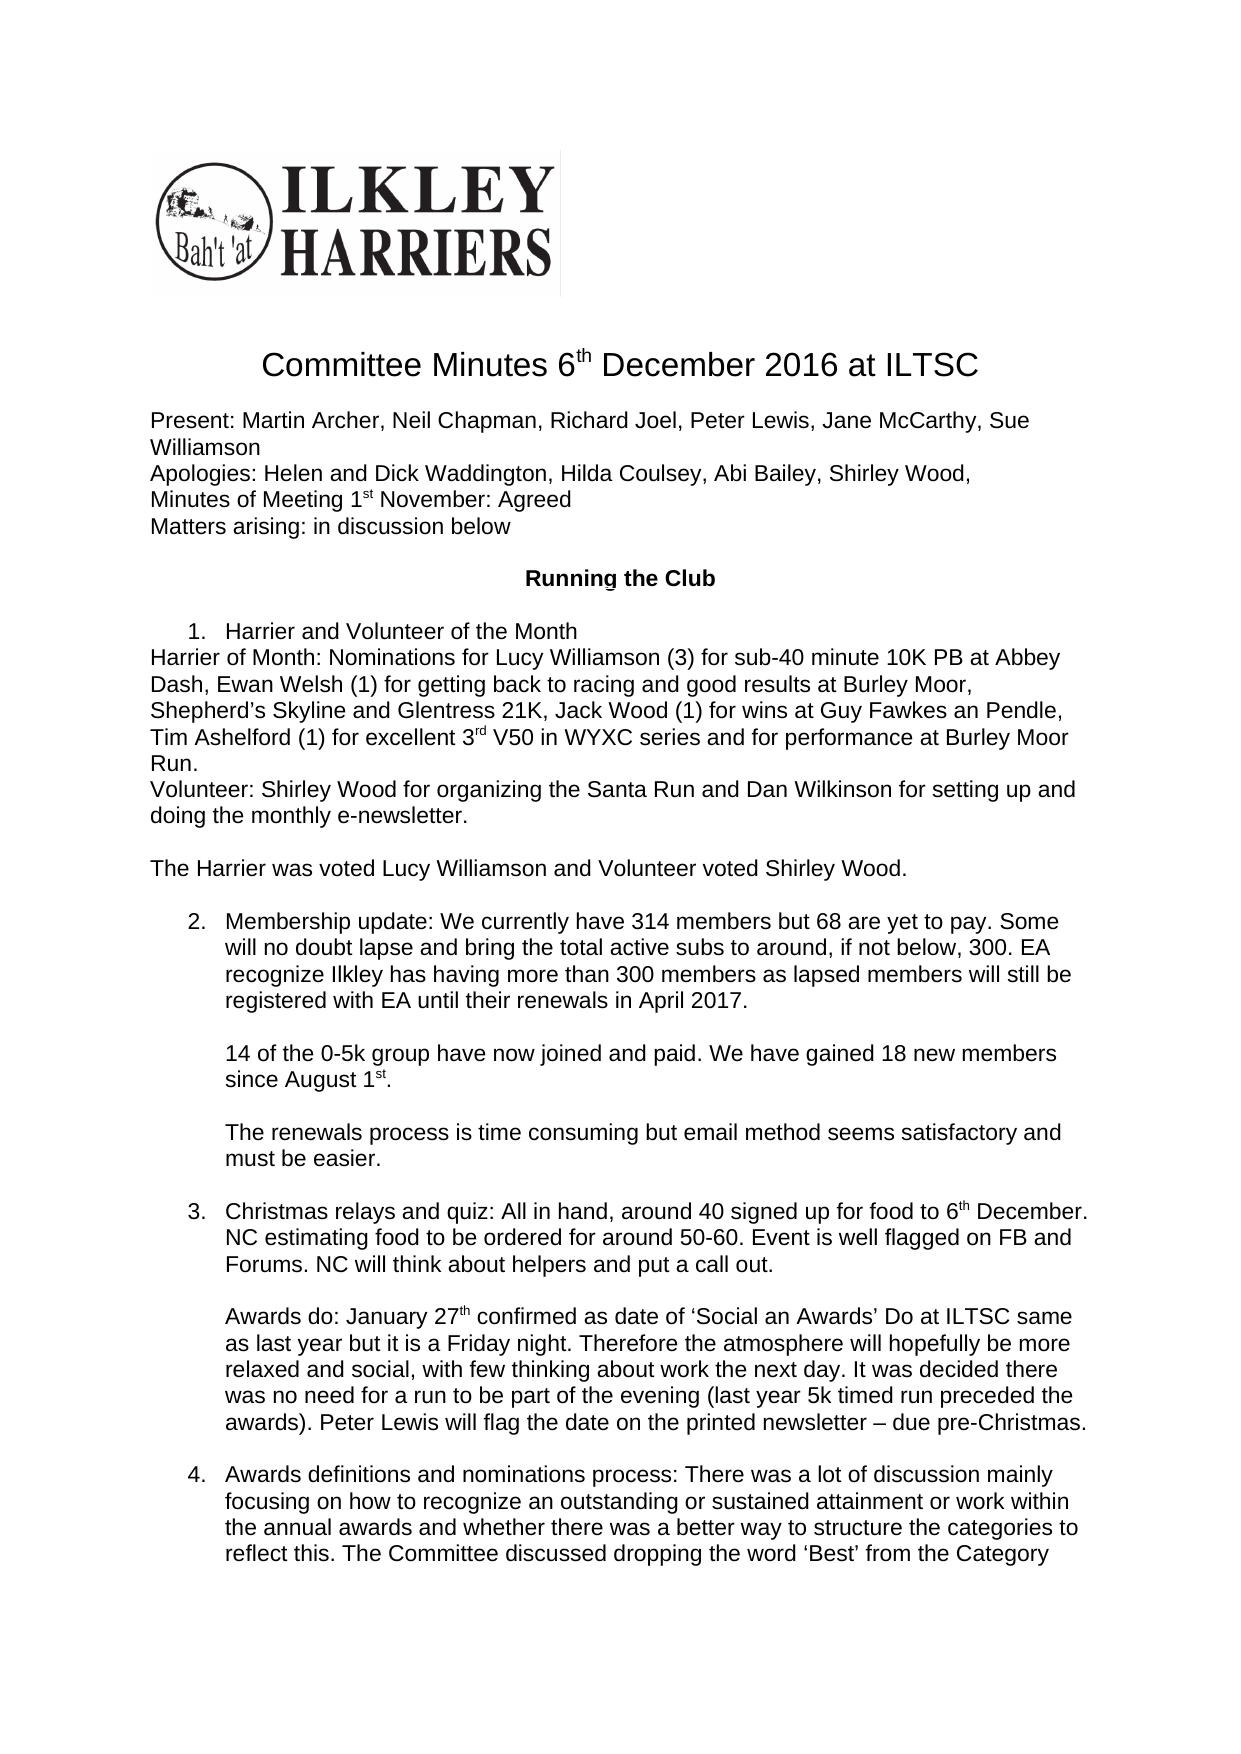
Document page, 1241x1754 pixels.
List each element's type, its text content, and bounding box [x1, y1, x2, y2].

text Present: Martin Archer, Neil Chapman, Richard Joel, Peter Lewis, Jane McCarthy, Sue Williamson [150, 407, 1090, 460]
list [187, 1461, 1090, 1567]
list Christmas relays and quiz: All in hand, around 40 signed up for food to 6th December. NC estimating food to be ordered for around 50-60. Event is well flagged on FB and Forums. NC will think about helpers and put a call out. [187, 1198, 1090, 1277]
text The renewals process is time consuming but email method seems satisfactory and must be easier. [225, 1119, 1090, 1171]
text Harrier of Month: Nominations for Lucy Williamson (3) for sub-40 minute 10K PB at Abbey Dash, Ewan Welsh (1) for getting back to racing and good results at Burley Moor, Shepherd’s Skyline and Glentress 21K, Jack Wood (1) for wins at Guy Fawkes an Pendle, Tim Ashelford (1) for excellent 3rd V50 in WYXC series and for performance at Burley Moor Run. [150, 644, 1090, 776]
text 14 of the 0-5k group have now joined and paid. We have gained 18 new members since August 1st. [225, 1040, 1090, 1092]
text Committee Minutes 6th December 2016 at ILTSC [150, 345, 1090, 383]
picture [150, 150, 561, 297]
text Apologies: Helen and Dick Waddington, Hilda Coulsey, Abi Bailey, Shirley Wood, [150, 460, 1090, 486]
text Volunteer: Shirley Wood for organizing the Santa Run and Dan Wilkinson for setting up and doing the monthly e-newsletter. [150, 776, 1090, 829]
text Matters arising: in discussion below [150, 513, 1090, 539]
text Awards do: January 27th confirmed as date of ‘Social an Awards’ Do at ILTSC same as last year but it is a Friday night. Therefore the atmosphere will hopefully be more relaxed and social, with few thinking about work the next day. It was decided there was no need for a run to be part of the evening (last year 5k timed run preceded the awards). Peter Lewis will flag the date on the printed newsletter – due pre-Christmas. [225, 1303, 1090, 1435]
list Membership update: We currently have 314 members but 68 are yet to pay. Some will no doubt lapse and bring the total active subs to around, if not below, 300. EA recognize Ilkley has having more than 300 members as lapsed members will still be registered with EA until their renewals in April 2017. [187, 908, 1090, 1013]
text Minutes of Meeting 1st November: Agreed [150, 486, 1090, 513]
text Running the Club [150, 565, 1090, 592]
text The Harrier was voted Lucy Williamson and Volunteer voted Shirley Wood. [150, 855, 1090, 882]
list Harrier and Volunteer of the Month [187, 618, 1090, 644]
